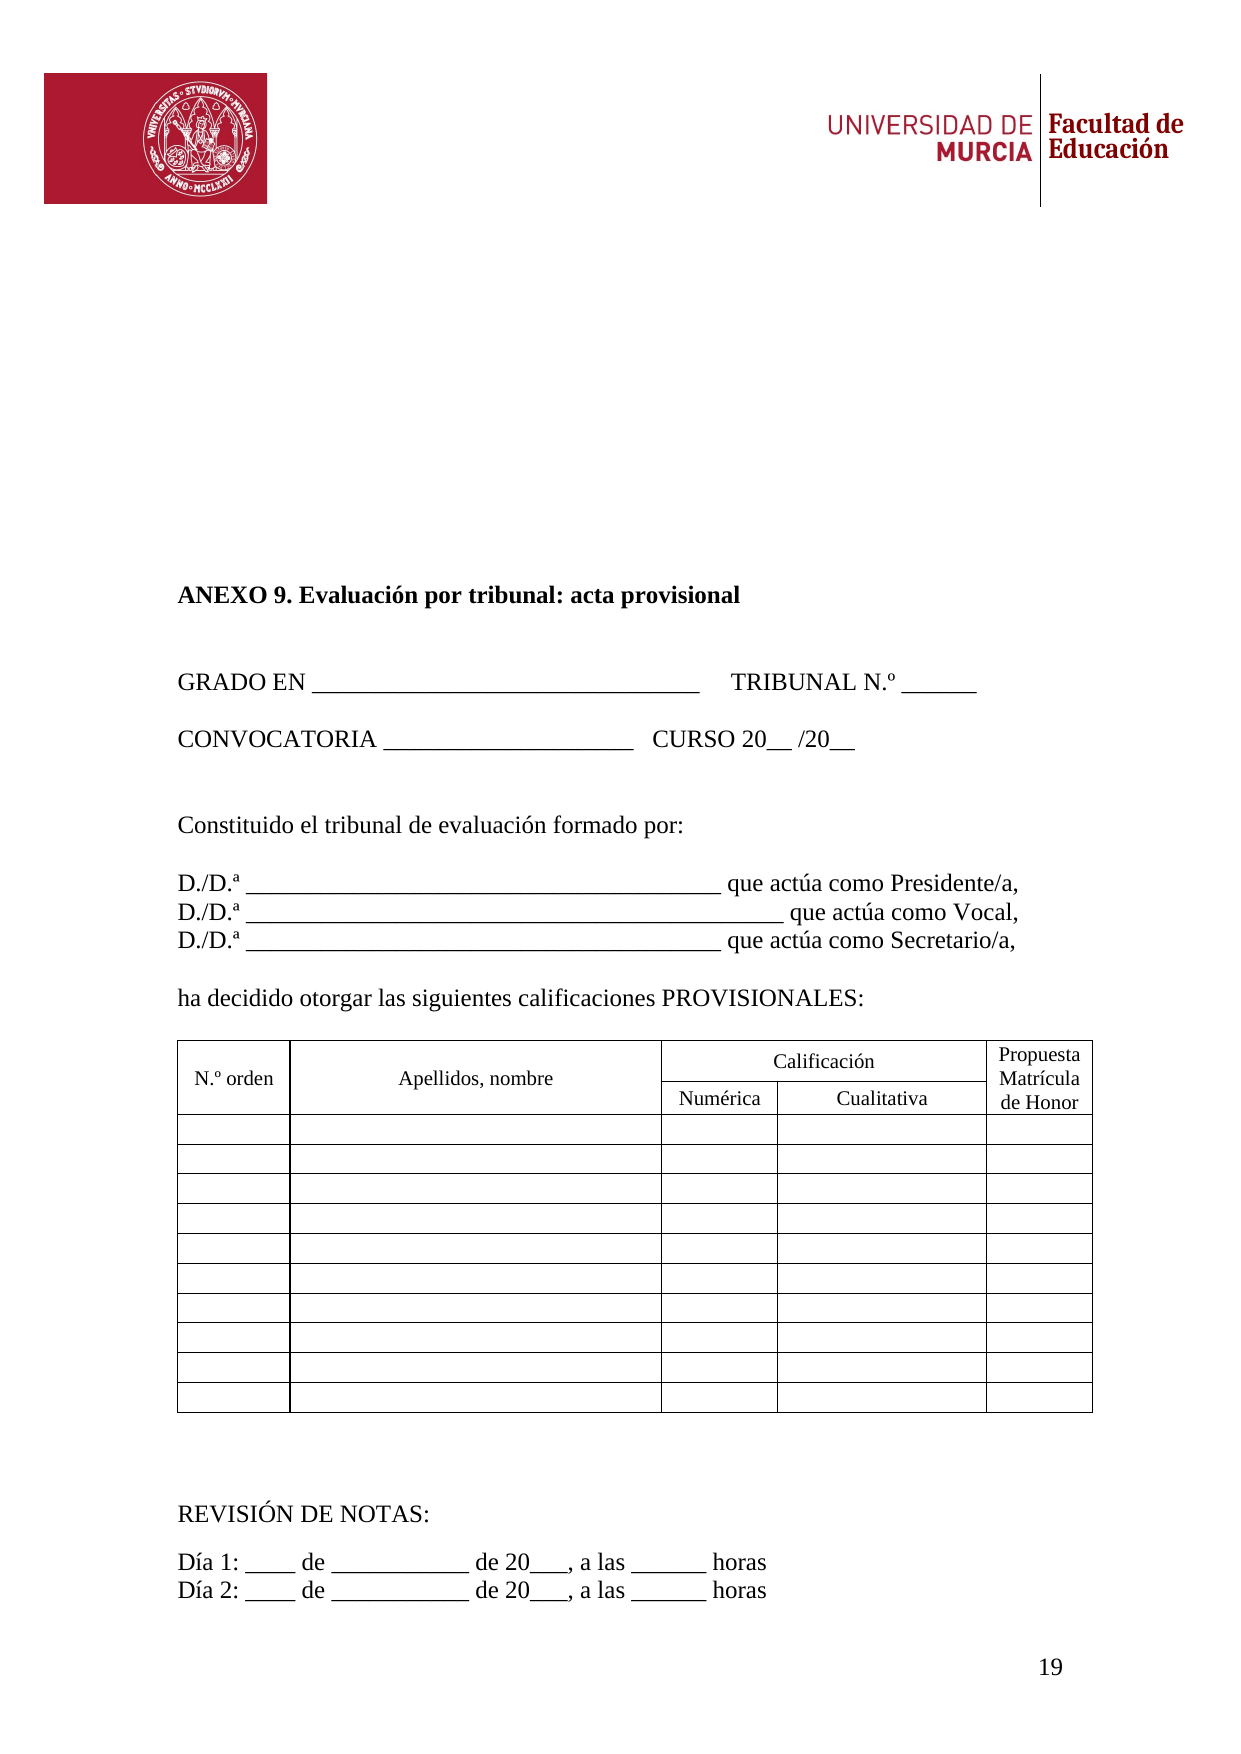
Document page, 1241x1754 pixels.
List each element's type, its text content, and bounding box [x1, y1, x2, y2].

table_cell [662, 1353, 777, 1382]
table_cell [178, 1353, 289, 1382]
table_cell [778, 1264, 986, 1292]
table_cell [778, 1323, 986, 1352]
table_cell [178, 1204, 289, 1233]
table_cell [178, 1115, 289, 1143]
picture [816, 94, 1034, 173]
text GRADO EN _______________________________ TRIBUNAL N.º ______ [177, 667, 1063, 695]
table_cell [987, 1383, 1092, 1412]
text D./D.ª ______________________________________ que actúa como Presidente/a, [177, 868, 1063, 897]
text CONVOCATORIA ____________________ CURSO 20__ /20__ [177, 724, 1063, 753]
table_cell [987, 1204, 1092, 1233]
table_header Propuesta Matrícula de Honor [987, 1041, 1092, 1114]
text Constituido el tribunal de evaluación formado por: [177, 810, 1063, 839]
table_cell [987, 1174, 1092, 1203]
table_cell [291, 1234, 661, 1263]
table_cell [662, 1174, 777, 1203]
table_cell Numérica [662, 1082, 777, 1114]
table_cell [178, 1145, 289, 1173]
text D./D.ª ______________________________________ que actúa como Secretario/a, [177, 925, 1063, 954]
table_cell [662, 1294, 777, 1322]
table_cell [778, 1174, 986, 1203]
table_cell [987, 1353, 1092, 1382]
table_cell [178, 1383, 289, 1412]
table_cell [662, 1115, 777, 1143]
table_cell Cualitativa [778, 1082, 986, 1114]
table_cell [987, 1264, 1092, 1292]
table_cell [987, 1145, 1092, 1173]
table_cell [987, 1294, 1092, 1322]
text REVISIÓN DE NOTAS: [177, 1499, 1063, 1528]
table_cell [778, 1294, 986, 1322]
table_cell [662, 1264, 777, 1292]
table_cell [291, 1174, 661, 1203]
subtitle ANEXO 9. Evaluación por tribunal: acta provisional [177, 580, 1063, 609]
table_cell [178, 1234, 289, 1263]
text ha decidido otorgar las siguientes calificaciones PROVISIONALES: [177, 983, 1063, 1012]
table_cell [778, 1383, 986, 1412]
table_cell [291, 1145, 661, 1173]
table_cell [778, 1145, 986, 1173]
table_cell [662, 1323, 777, 1352]
table_cell [778, 1353, 986, 1382]
table_cell [662, 1204, 777, 1233]
table_cell [987, 1323, 1092, 1352]
table_cell [987, 1234, 1092, 1263]
text D./D.ª ___________________________________________ que actúa como Vocal, [177, 897, 1063, 925]
table_cell [662, 1234, 777, 1263]
table_cell [778, 1234, 986, 1263]
table_cell [178, 1264, 289, 1292]
table_cell [987, 1115, 1092, 1143]
text Día 2: ____ de ___________ de 20___, a las ______ horas [177, 1576, 1063, 1604]
table_header Apellidos, nombre [291, 1041, 661, 1114]
table_header N.º orden [178, 1041, 289, 1114]
table_cell [662, 1383, 777, 1412]
table_cell [178, 1323, 289, 1352]
table_cell [291, 1264, 661, 1292]
table_header Calificación [662, 1041, 986, 1081]
text Día 1: ____ de ___________ de 20___, a las ______ horas [177, 1547, 1063, 1576]
table_cell [291, 1294, 661, 1322]
table_cell [291, 1204, 661, 1233]
table_cell [291, 1353, 661, 1382]
table_cell [291, 1115, 661, 1143]
table_cell [778, 1115, 986, 1143]
table_cell [662, 1145, 777, 1173]
table_cell [291, 1323, 661, 1352]
table_cell [178, 1294, 289, 1322]
picture [44, 73, 268, 204]
table_cell [778, 1204, 986, 1233]
table_cell [291, 1383, 661, 1412]
table_cell [178, 1174, 289, 1203]
